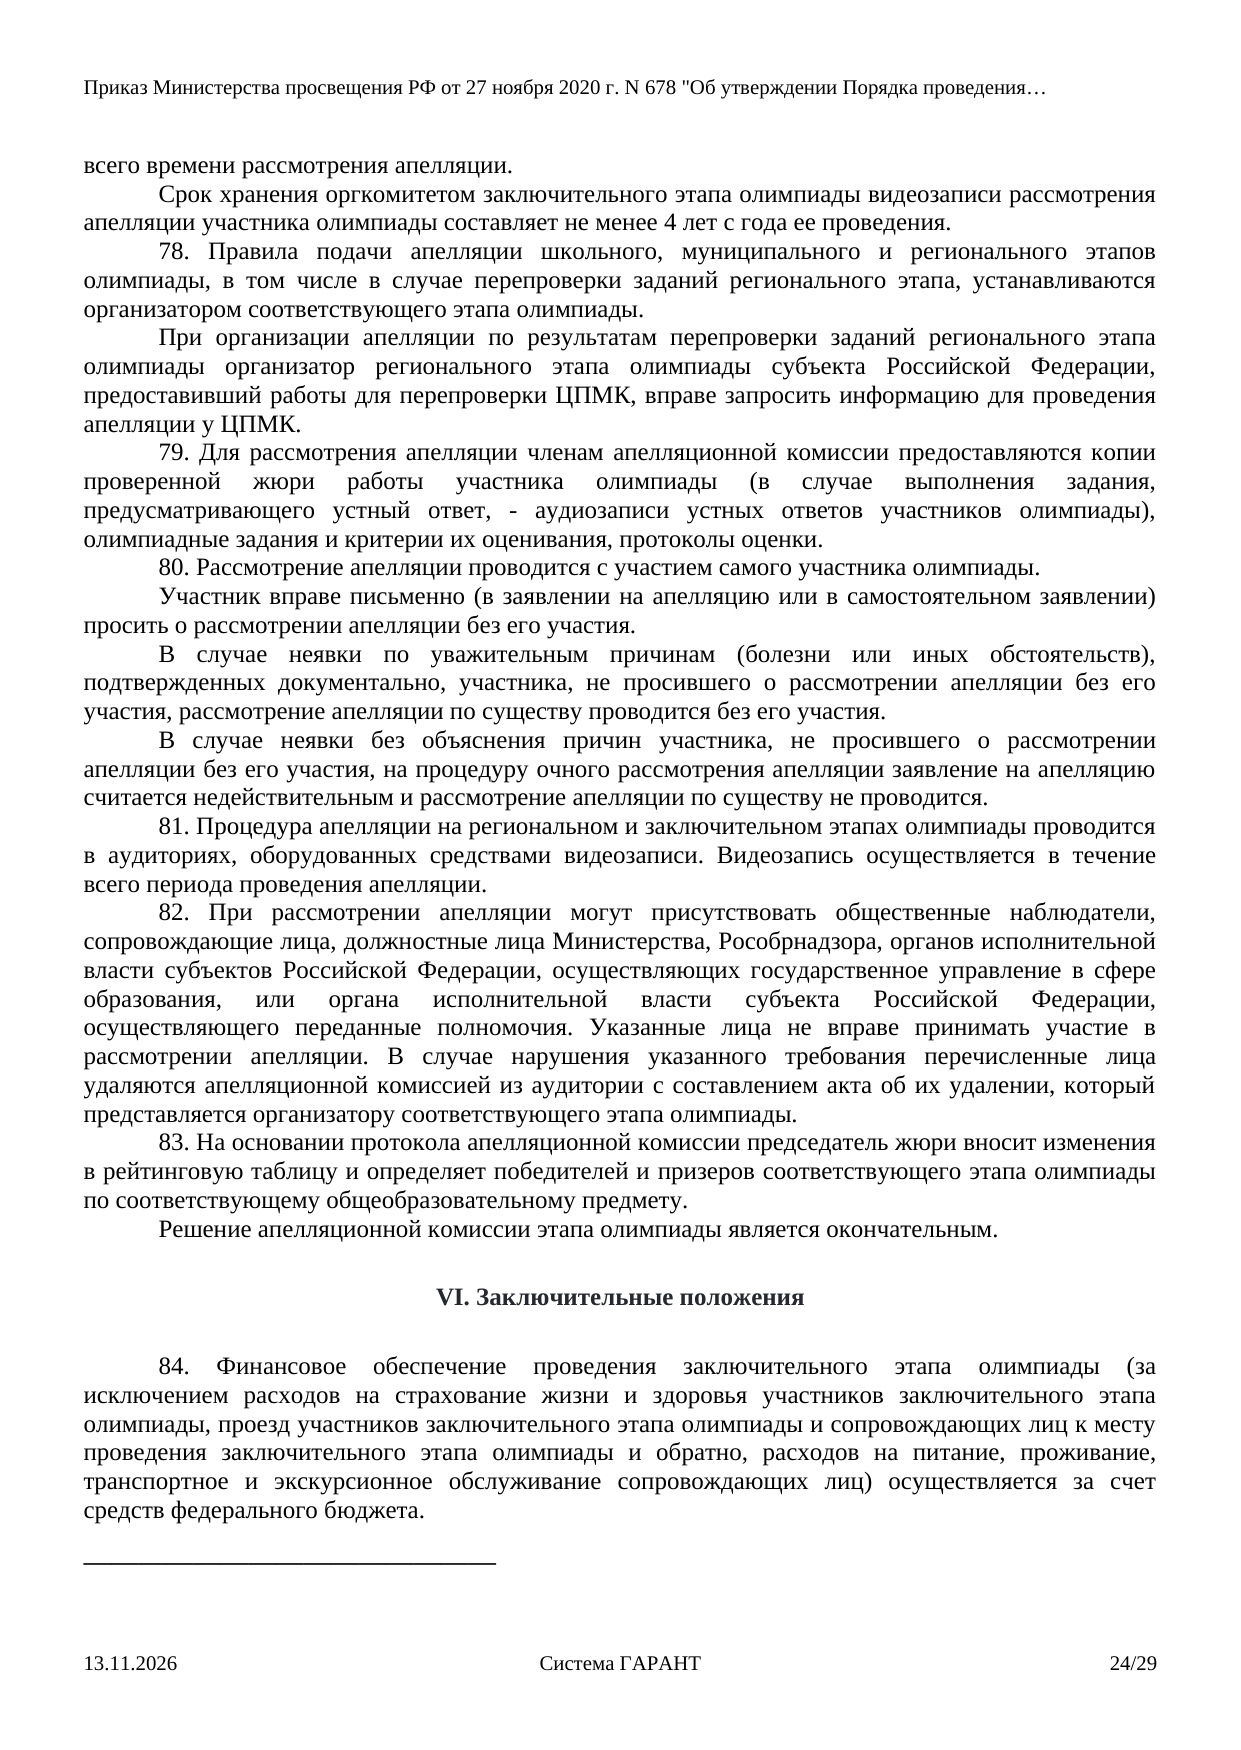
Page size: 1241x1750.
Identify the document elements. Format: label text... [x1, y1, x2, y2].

text 83. На основании протокола апелляционной комиссии председатель жюри вносит изменения в рейтинговую таблицу и определяет победителей и призеров соответствующего этапа олимпиады по соответствующему общеобразовательному предмету. [83, 1127, 1157, 1214]
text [83, 150, 1157, 179]
text В случае неявки по уважительным причинам (болезни или иных обстоятельств), подтвержденных документально, участника, не просившего о рассмотрении апелляции без его участия, рассмотрение апелляции по существу проводится без его участия. [83, 639, 1157, 725]
text 81. Процедура апелляции на региональном и заключительном этапах олимпиады проводится в аудиториях, оборудованных средствами видеозаписи. Видеозапись осуществляется в течение всего периода проведения апелляции. [83, 811, 1157, 897]
text 79. Для рассмотрения апелляции членам апелляционной комиссии предоставляются копии проверенной жюри работы участника олимпиады (в случае выполнения задания, предусматривающего устный ответ, - аудиозаписи устных ответов участников олимпиады), олимпиадные задания и критерии их оценивания, протоколы оценки. [83, 437, 1157, 552]
text ────────────────────────────── [83, 1552, 1157, 1578]
text 84. Финансовое обеспечение проведения заключительного этапа олимпиады (за исключением расходов на страхование жизни и здоровья участников заключительного этапа олимпиады, проезд участников заключительного этапа олимпиады и сопровождающих лиц к месту проведения заключительного этапа олимпиады и обратно, расходов на питание, проживание, транспортное и экскурсионное обслуживание сопровождающих лиц) осуществляется за счет средств федерального бюджета. [83, 1351, 1157, 1524]
subtitle VI. Заключительные положения [83, 1282, 1157, 1311]
text 82. При рассмотрении апелляции могут присутствовать общественные наблюдатели, сопровождающие лица, должностные лица Министерства, Рособрнадзора, органов исполнительной власти субъектов Российской Федерации, осуществляющих государственное управление в сфере образования, или органа исполнительной власти субъекта Российской Федерации, осуществляющего переданные полномочия. Указанные лица не вправе принимать участие в рассмотрении апелляции. В случае нарушения указанного требования перечисленные лица удаляются апелляционной комиссией из аудитории с составлением акта об их удалении, который представляется организатору соответствующего этапа олимпиады. [83, 897, 1157, 1127]
text Решение апелляционной комиссии этапа олимпиады является окончательным. [83, 1214, 1157, 1242]
text 78. Правила подачи апелляции школьного, муниципального и регионального этапов олимпиады, в том числе в случае перепроверки заданий регионального этапа, устанавливаются организатором соответствующего этапа олимпиады. [83, 236, 1157, 322]
text В случае неявки без объяснения причин участника, не просившего о рассмотрении апелляции без его участия, на процедуру очного рассмотрения апелляции заявление на апелляцию считается недействительным и рассмотрение апелляции по существу не проводится. [83, 725, 1157, 811]
text При организации апелляции по результатам перепроверки заданий регионального этапа олимпиады организатор регионального этапа олимпиады субъекта Российской Федерации, предоставивший работы для перепроверки ЦПМК, вправе запросить информацию для проведения апелляции у ЦПМК. [83, 322, 1157, 437]
text 80. Рассмотрение апелляции проводится с участием самого участника олимпиады. [83, 552, 1157, 581]
text Участник вправе письменно (в заявлении на апелляцию или в самостоятельном заявлении) просить о рассмотрении апелляции без его участия. [83, 581, 1157, 639]
text Срок хранения оргкомитетом заключительного этапа олимпиады видеозаписи рассмотрения апелляции участника олимпиады составляет не менее 4 лет с года ее проведения. [83, 179, 1157, 236]
